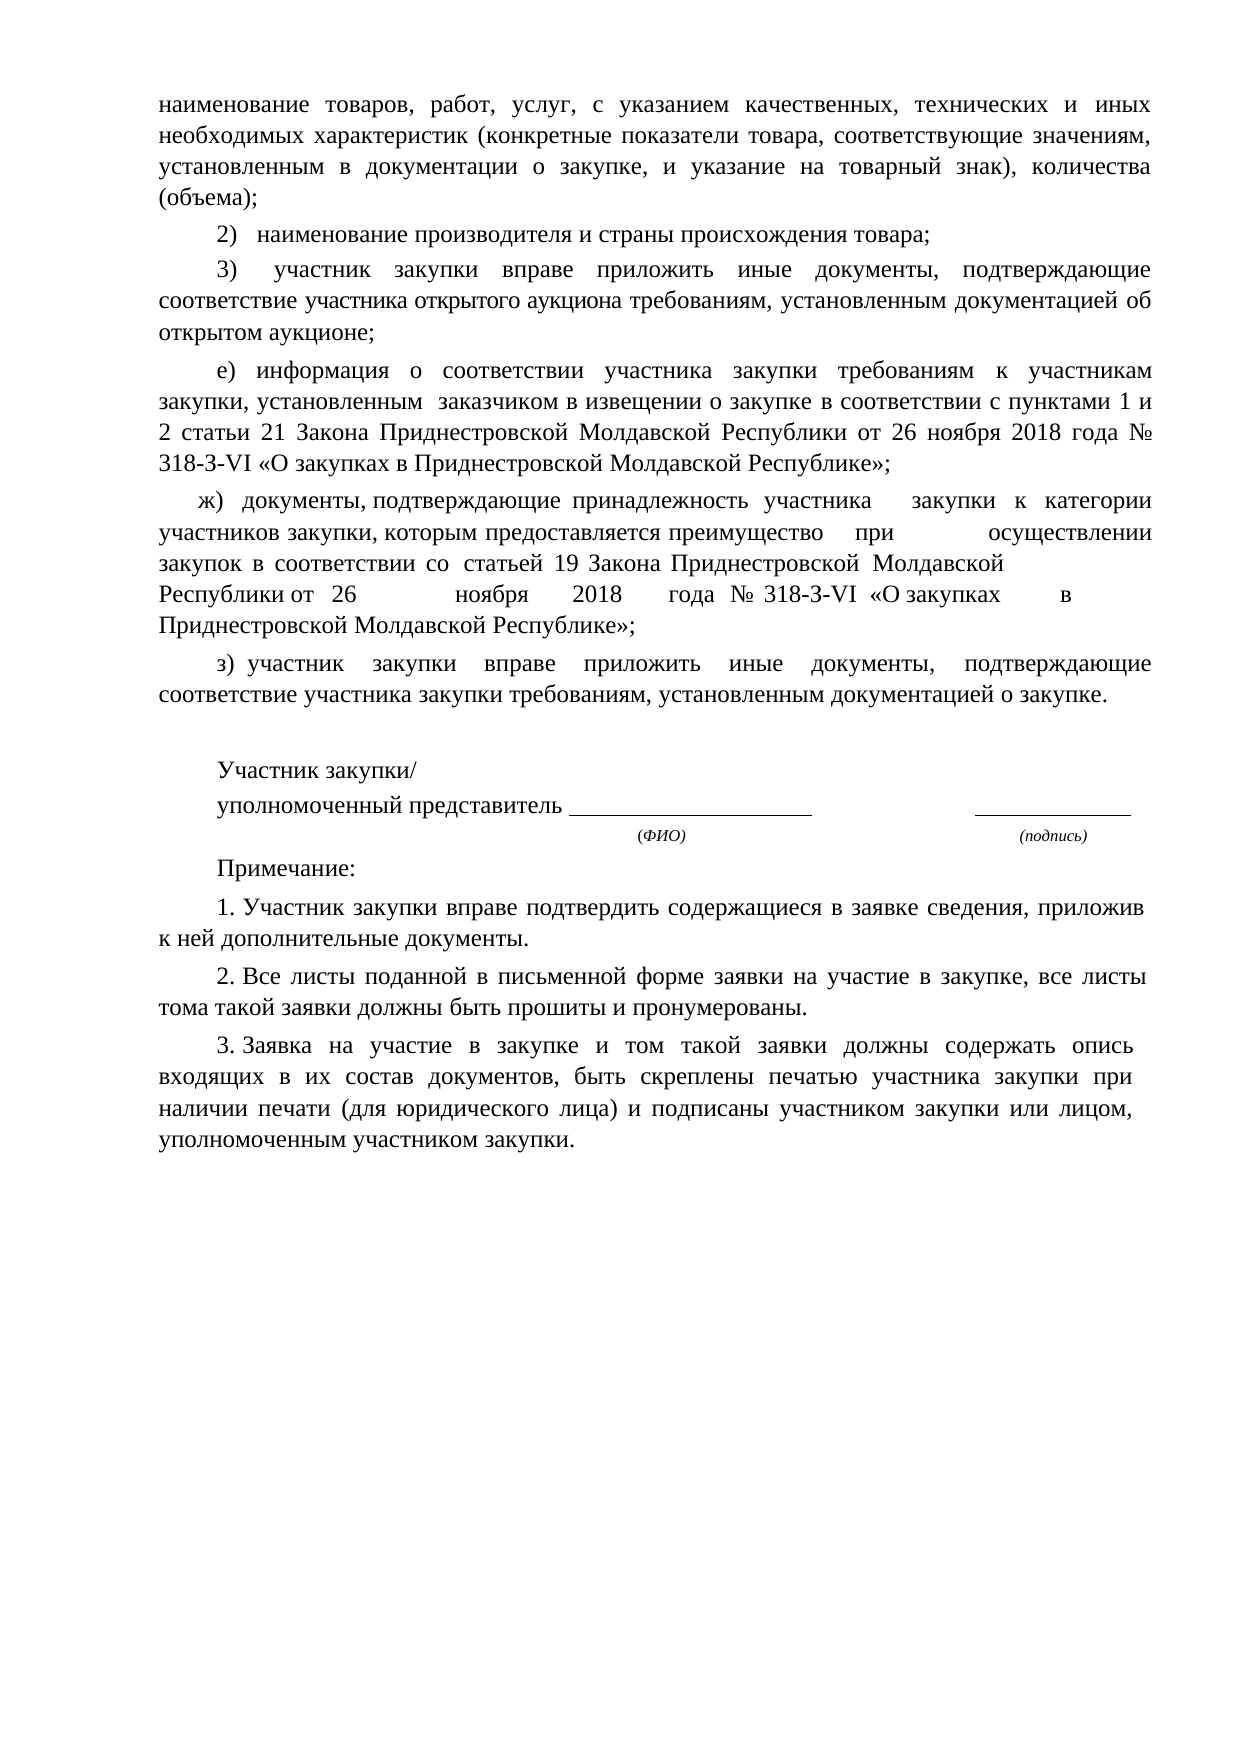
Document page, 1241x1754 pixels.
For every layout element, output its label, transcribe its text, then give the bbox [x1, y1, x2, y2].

text Примечание: [217, 853, 1240, 882]
list наименование производителя и страны происхождения товара; [216, 219, 1240, 248]
text наименование товаров, работ, услуг, с указанием качественных, технических и иных необходимых характеристик (конкретные показатели товара, соответствующие значениям, установленным в документации о закупке, и указание на товарный знак), количества (объема); [158, 89, 1151, 211]
list Все листы поданной в письменной форме заявки на участие в закупке, все листы тома такой заявки должны быть прошиты и пронумерованы. [158, 961, 1147, 1021]
text Участник закупки/ [217, 755, 1240, 784]
list Заявка на участие в закупке и том такой заявки должны содержать опись входящих в их состав документов, быть скреплены печатью участника закупки при наличии печати (для юридического лица) и подписаны участником закупки или лицом, уполномоченным участником закупки. [158, 1030, 1134, 1153]
text ж) документы, подтверждающие принадлежность участника закупки к категории участников закупки, которым предоставляется преимущество при осуществлении закупок в соответствии со статьей 19 Закона Приднестровской Молдавской Республики от 26 ноября 2018 года № 318-З-VI «О закупках в Приднестровской Молдавской Республике»; [158, 486, 1152, 638]
list участник закупки вправе приложить иные документы, подтверждающие соответствие участника открытого аукциона требованиям, установленным документацией об открытом аукционе; [158, 254, 1151, 346]
list Участник закупки вправе подтвердить содержащиеся в заявке сведения, приложив к ней дополнительные документы. [158, 892, 1144, 952]
text уполномоченный представитель [217, 790, 1240, 819]
text е) информация о соответствии участника закупки требованиям к участникам закупки, установленным заказчиком в извещении о закупке в соответствии с пунктами 1 и 2 статьи 21 Закона Приднестровской Молдавской Республики от 26 ноября 2018 года № 318-З-VI «О закупках в Приднестровской Молдавской Республике»; [158, 355, 1152, 477]
text (ФИО) (подпись) [637, 825, 1240, 844]
text з) участник закупки вправе приложить иные документы, подтверждающие соответствие участника закупки требованиям, установленным документацией о закупке. [158, 648, 1151, 708]
